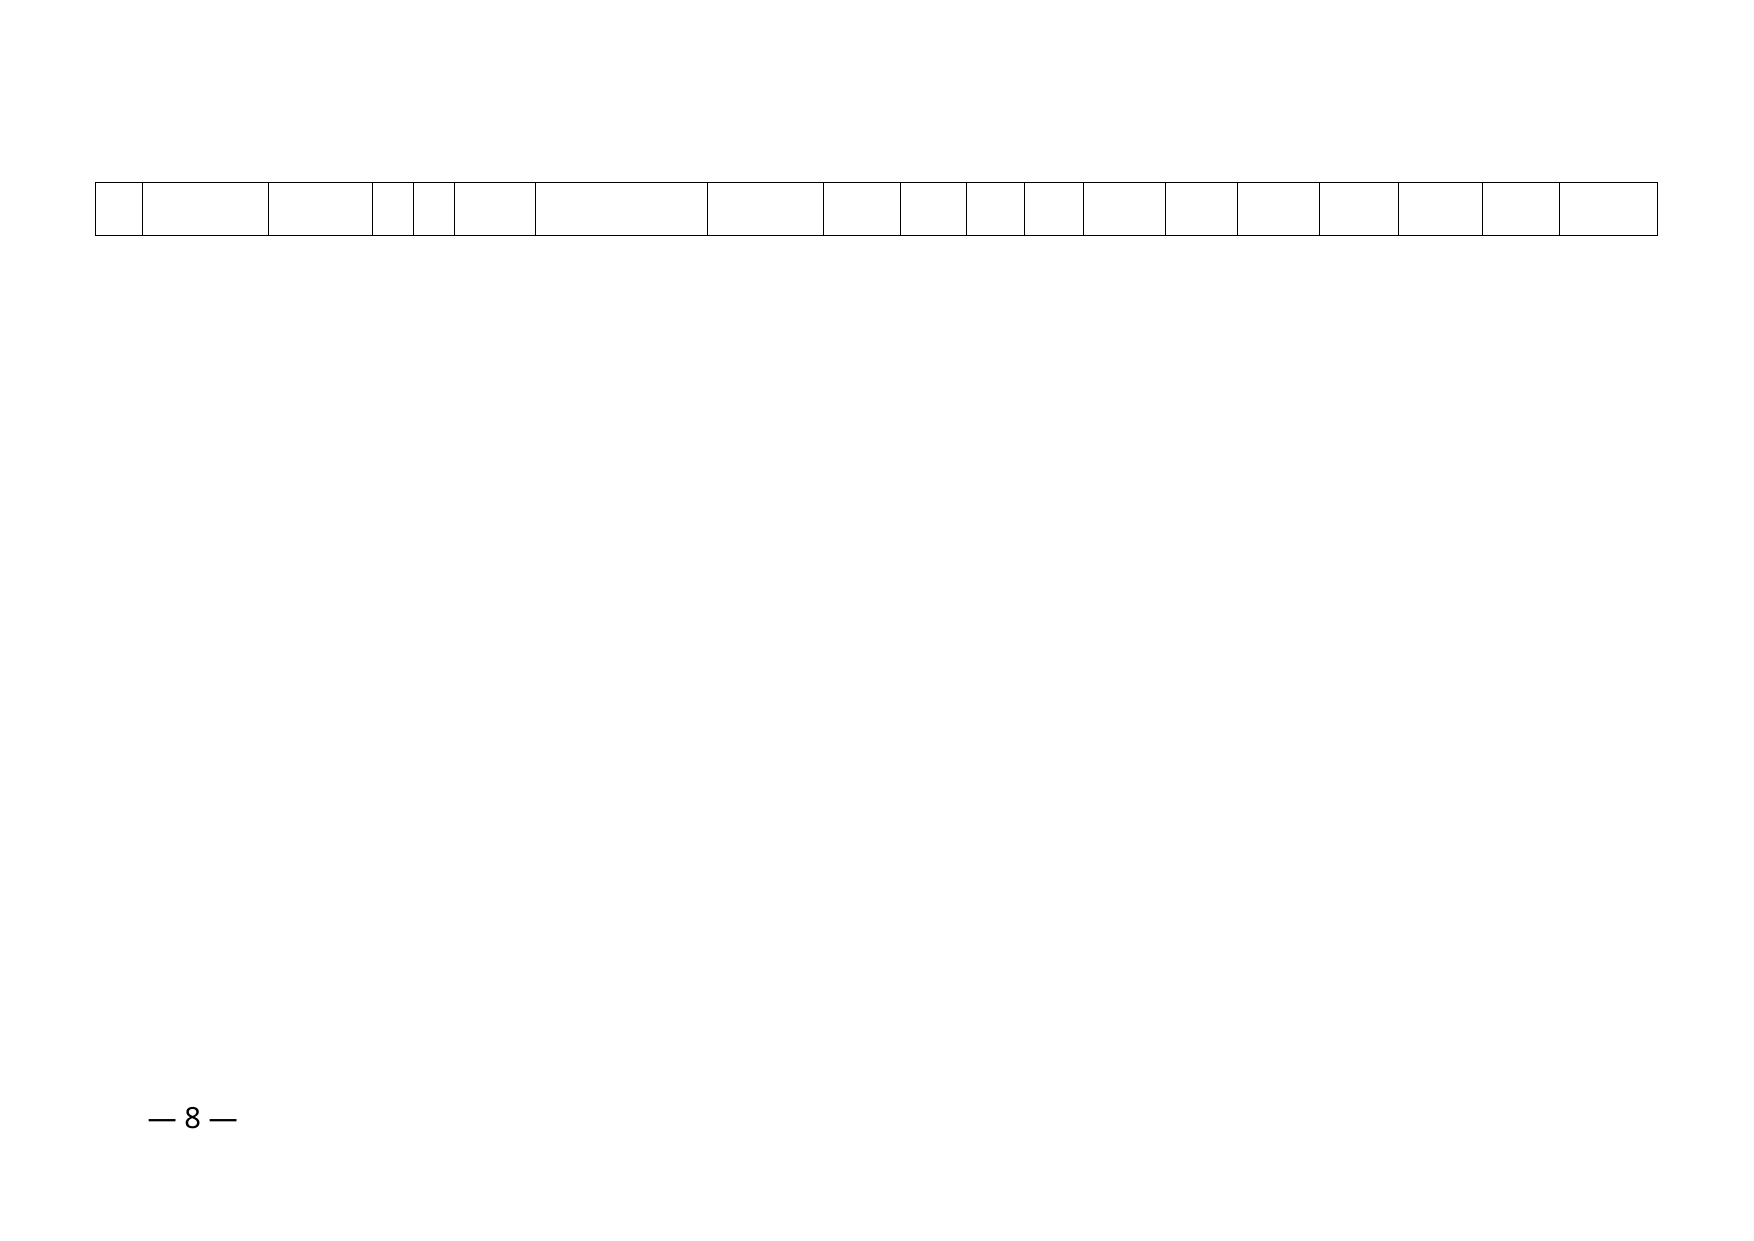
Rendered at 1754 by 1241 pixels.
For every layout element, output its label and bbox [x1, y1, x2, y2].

table_cell [967, 183, 1024, 234]
table_cell [373, 183, 413, 234]
table_cell [1399, 183, 1482, 234]
table_cell [143, 183, 268, 234]
table_cell [1560, 183, 1657, 234]
table_cell [1483, 183, 1559, 234]
table_cell [455, 183, 535, 234]
table_cell [269, 183, 372, 234]
table_cell [536, 183, 707, 234]
table_cell [1166, 183, 1237, 234]
table_cell [901, 183, 966, 234]
table_cell [1025, 183, 1083, 234]
table_cell [708, 183, 823, 234]
table_cell [824, 183, 900, 234]
table_cell [1084, 183, 1165, 234]
table_cell [1320, 183, 1398, 234]
table_cell [1238, 183, 1319, 234]
table_cell [414, 183, 454, 234]
table_cell [96, 183, 142, 234]
